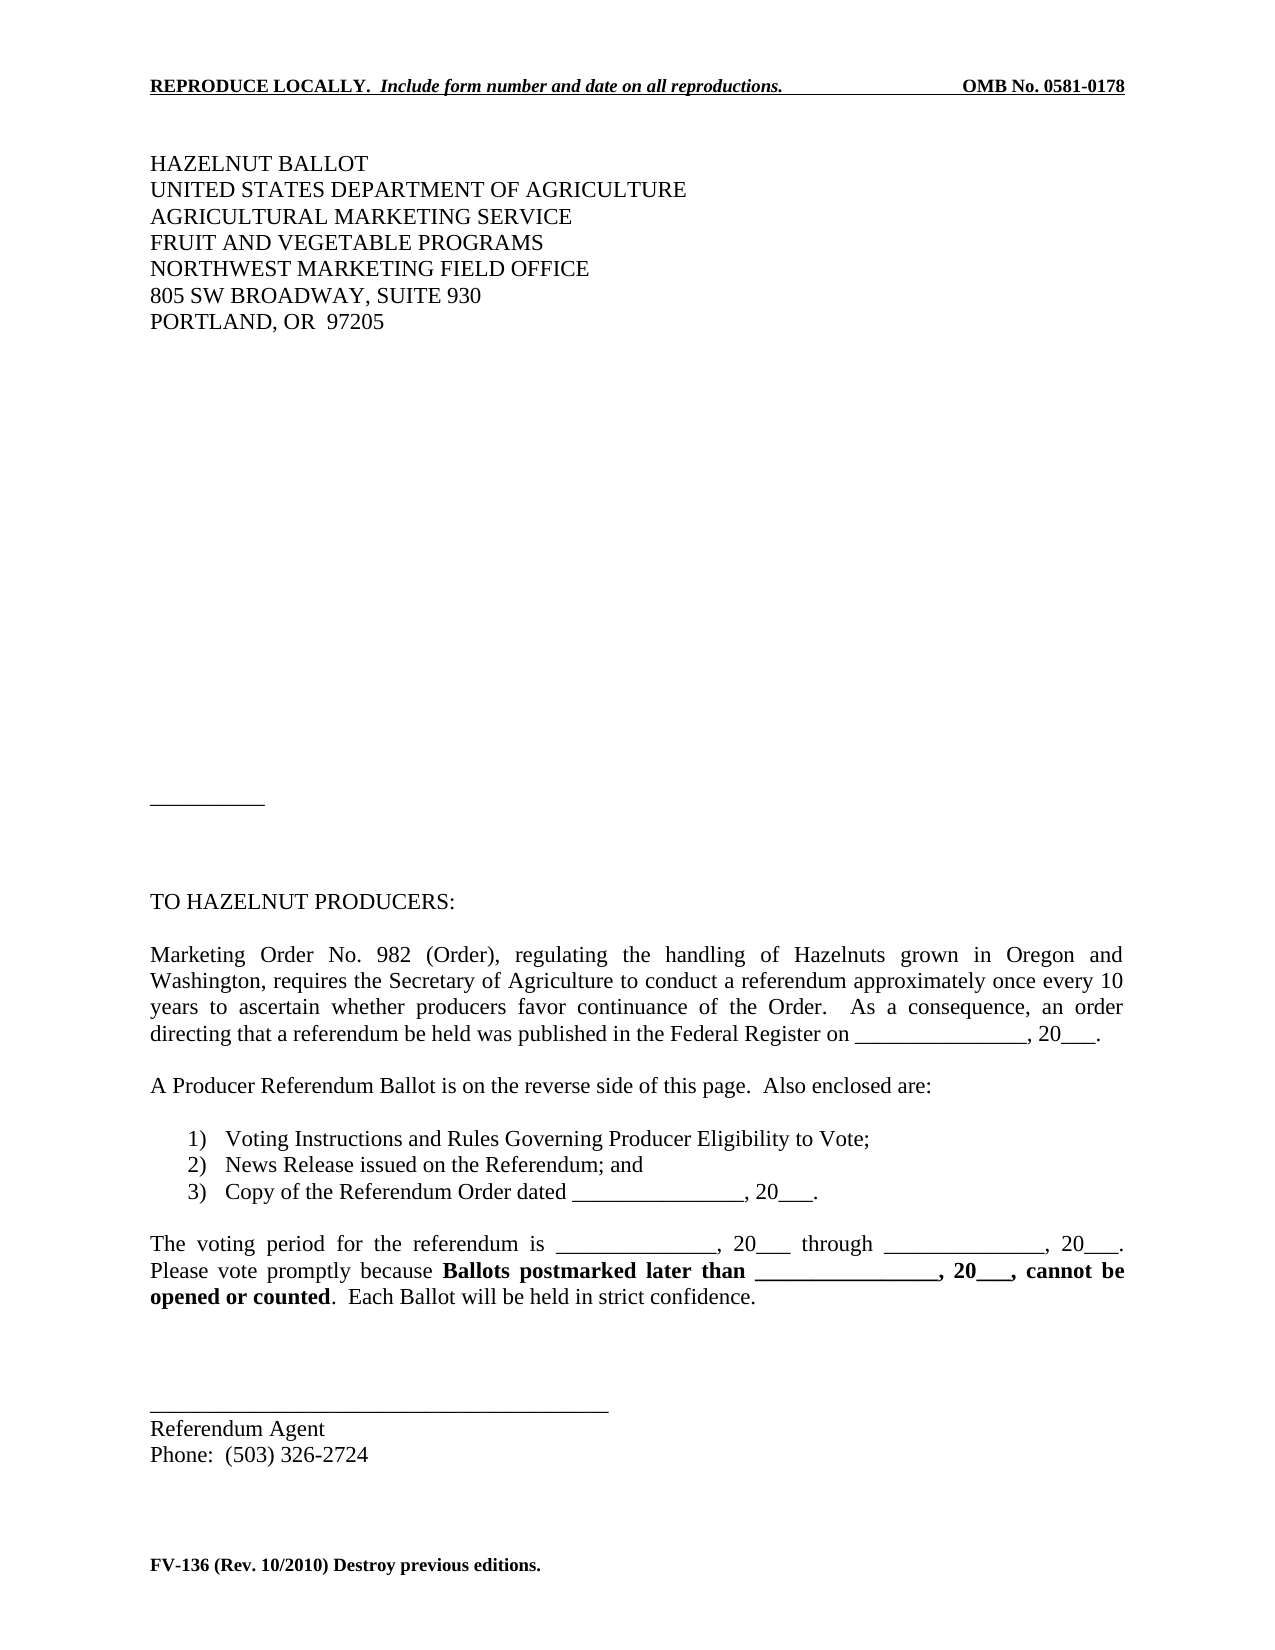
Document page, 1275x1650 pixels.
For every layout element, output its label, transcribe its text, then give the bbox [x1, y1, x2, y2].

text Referendum Agent [150, 1415, 1125, 1441]
text TO HAZELNUT PRODUCERS: [150, 888, 1125, 914]
text A Producer Referendum Ballot is on the reverse side of this page. Also enclosed are: [150, 1072, 1125, 1099]
list News Release issued on the Referendum; and [187, 1151, 1125, 1178]
text AGRICULTURAL MARKETING SERVICE [150, 203, 1125, 229]
subtitle HAZELNUT BALLOT [150, 150, 1125, 176]
text Marketing Order No. 982 (Order), regulating the handling of Hazelnuts grown in Oregon and Washington, requires the Secretary of Agriculture to conduct a referendum approximately once every 10 years to ascertain whether producers favor continuance of the Order. As a consequence, an order directing that a referendum be held was published in the Federal Register on _______________, 20___. [150, 941, 1125, 1046]
text The voting period for the referendum is ______________, 20___ through ______________, 20___. Please vote promptly because Ballots postmarked later than ________________, 20___, cannot be opened or counted. Each Ballot will be held in strict confidence. [150, 1231, 1125, 1309]
list Voting Instructions and Rules Governing Producer Eligibility to Vote; [187, 1125, 1125, 1151]
text 805 SW BROADWAY, SUITE 930 [150, 282, 1125, 308]
text ________________________________________ [150, 1389, 1125, 1415]
text Phone: (503) 326-2724 [150, 1441, 1125, 1468]
text FRUIT AND VEGETABLE PROGRAMS [150, 229, 1125, 255]
list Copy of the Referendum Order dated _______________, 20___. [187, 1178, 1125, 1204]
text UNITED STATES DEPARTMENT OF AGRICULTURE [150, 176, 1125, 203]
text NORTHWEST MARKETING FIELD OFFICE [150, 255, 1125, 282]
text __________ [150, 782, 1125, 809]
text PORTLAND, OR 97205 [150, 308, 1125, 334]
